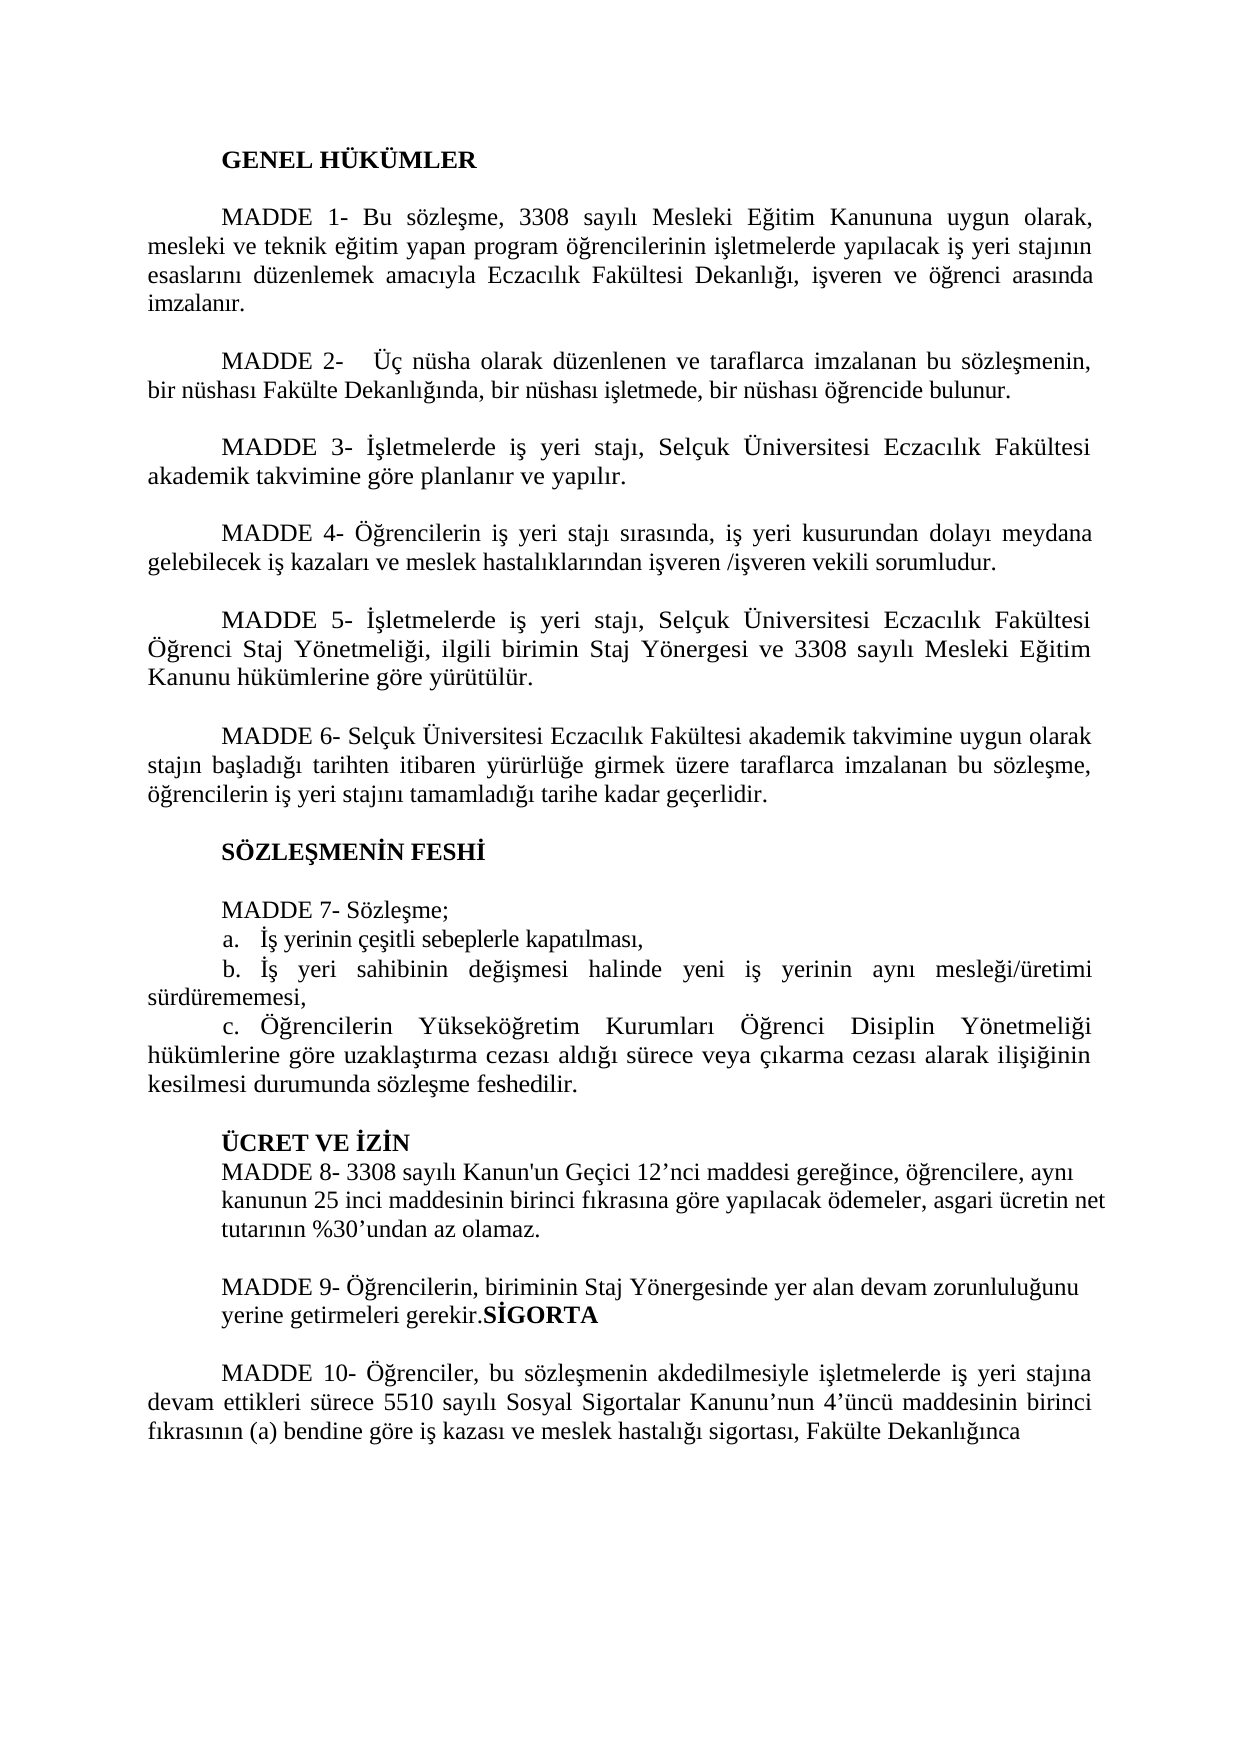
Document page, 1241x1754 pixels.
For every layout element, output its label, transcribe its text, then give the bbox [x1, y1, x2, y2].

text MADDE 6- Selçuk Üniversitesi Eczacılık Fakültesi akademik takvimine uygun olarak stajın başladığı tarihten itibaren yürürlüğe girmek üzere taraflarca imzalanan bu sözleşme, öğrencilerin iş yeri stajını tamamladığı tarihe kadar geçerlidir. [147, 721, 1093, 808]
subtitle MADDE 8- 3308 sayılı Kanun'un Geçici 12’nci maddesi gereğince, öğrencilere, aynı kanunun 25 inci maddesinin birinci fıkrasına göre yapılacak ödemeler, asgari ücretin net tutarının %30’undan az olamaz. [221, 1157, 1134, 1243]
text MADDE 10- Öğrenciler, bu sözleşmenin akdedilmesiyle işletmelerde iş yeri stajına devam ettikleri sürece 5510 sayılı Sosyal Sigortalar Kanunu’nun 4’üncü maddesinin birinci fıkrasının (a) bendine göre iş kazası ve meslek hastalığı sigortası, Fakülte Dekanlığınca [147, 1358, 1093, 1445]
subtitle SÖZLEŞMENİN FESHİ [221, 837, 1134, 866]
list İş yeri sahibinin değişmesi halinde yeni iş yerinin aynı mesleği/üretimi sürdürememesi, [147, 954, 1093, 1011]
text MADDE 7- Sözleşme; [221, 895, 1134, 924]
subtitle ÜCRET VE İZİN [221, 1128, 1134, 1157]
subtitle GENEL HÜKÜMLER [221, 145, 1134, 174]
text MADDE 1- Bu sözleşme, 3308 sayılı Mesleki Eğitim Kanununa uygun olarak, mesleki ve teknik eğitim yapan program öğrencilerinin işletmelerde yapılacak iş yeri stajının esaslarını düzenlemek amacıyla Eczacılık Fakültesi Dekanlığı, işveren ve öğrenci arasında imzalanır. [147, 202, 1093, 317]
list İş yerinin çeşitli sebeplerle kapatılması, [222, 924, 1134, 953]
text MADDE 3- İşletmelerde iş yeri stajı, Selçuk Üniversitesi Eczacılık Fakültesi akademik takvimine göre planlanır ve yapılır. [147, 432, 1092, 490]
text MADDE 4- Öğrencilerin iş yeri stajı sırasında, iş yeri kusurundan dolayı meydana gelebilecek iş kazaları ve meslek hastalıklarından işveren /işveren vekili sorumludur. [147, 518, 1093, 576]
text MADDE 2- Üç nüsha olarak düzenlenen ve taraflarca imzalanan bu sözleşmenin, bir nüshası Fakülte Dekanlığında, bir nüshası işletmede, bir nüshası öğrencide bulunur. [147, 346, 1092, 403]
text MADDE 5- İşletmelerde iş yeri stajı, Selçuk Üniversitesi Eczacılık Fakültesi Öğrenci Staj Yönetmeliği, ilgili birimin Staj Yönergesi ve 3308 sayılı Mesleki Eğitim Kanunu hükümlerine göre yürütülür. [147, 605, 1092, 691]
list Öğrencilerin Yükseköğretim Kurumları Öğrenci Disiplin Yönetmeliği hükümlerine göre uzaklaştırma cezası aldığı sürece veya çıkarma cezası alarak ilişiğinin kesilmesi durumunda sözleşme feshedilir. [147, 1011, 1092, 1098]
subtitle MADDE 9- Öğrencilerin, biriminin Staj Yönergesinde yer alan devam zorunluluğunu yerine getirmeleri gerekir.SİGORTA [221, 1272, 1134, 1329]
